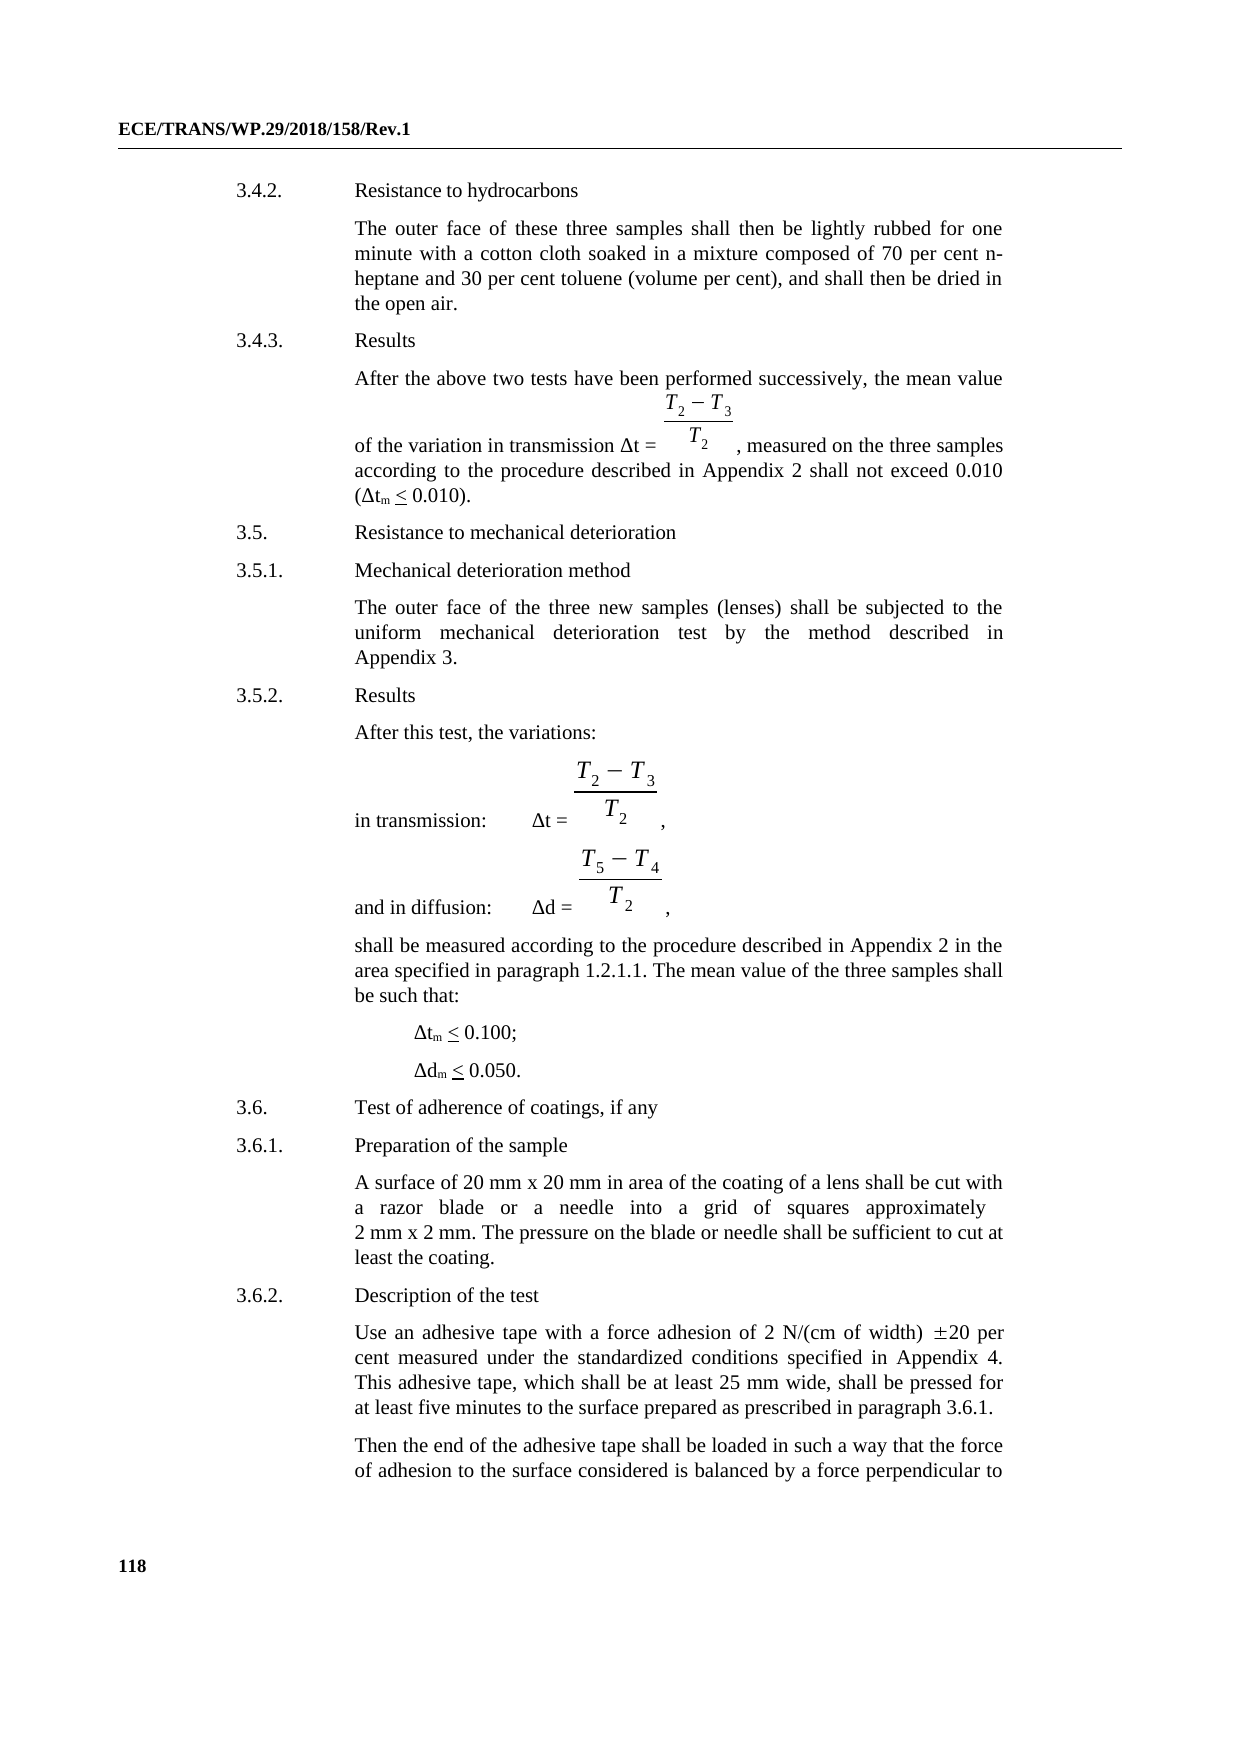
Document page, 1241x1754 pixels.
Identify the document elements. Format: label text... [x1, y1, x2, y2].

text After the above two tests have been performed successively, the mean value of the variation in transmission Δt = , measured on the three samples according to the procedure described in Appendix 2 shall not exceed 0.010 (Δtm < 0.010). [236, 365, 1004, 507]
text 3.5. Resistance to mechanical deterioration [236, 519, 1004, 544]
text 3.4.2. Resistance to hydrocarbons [236, 177, 1004, 202]
text A surface of 20 mm x 20 mm in area of the coating of a lens shall be cut with a razor blade or a needle into a grid of squares approximately 2 mm x 2 mm. The pressure on the blade or needle shall be sufficient to cut at least the coating. [236, 1169, 1004, 1269]
text 3.5.1. Mechanical deterioration method [236, 557, 1004, 582]
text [236, 1432, 1004, 1482]
text Δdm < 0.050. [413, 1057, 1004, 1082]
text 3.6.1. Preparation of the sample [236, 1132, 1004, 1157]
text The outer face of the three new samples (lenses) shall be subjected to the uniform mechanical deterioration test by the method described in Appendix 3. [236, 594, 1004, 669]
text in transmission: Δt = , [236, 757, 1004, 832]
text Use an adhesive tape with a force adhesion of 2 N/(cm of width) 20 per cent measured under the standardized conditions specified in Appendix 4. This adhesive tape, which shall be at least 25 mm wide, shall be pressed for at least five minutes to the surface prepared as prescribed in paragraph 3.6.1. [236, 1319, 1004, 1419]
text After this test, the variations: [236, 719, 1004, 744]
text 3.4.3. Results [236, 327, 1004, 352]
text The outer face of these three samples shall then be lightly rubbed for one minute with a cotton cloth soaked in a mixture composed of 70 per cent n-heptane and 30 per cent toluene (volume per cent), and shall then be dried in the open air. [236, 215, 1004, 315]
text 3.6. Test of adherence of coatings, if any [236, 1094, 1004, 1119]
text Δtm < 0.100; [413, 1019, 1004, 1044]
text 3.6.2. Description of the test [236, 1282, 1004, 1307]
text shall be measured according to the procedure described in Appendix 2 in the area specified in paragraph 1.2.1.1. The mean value of the three samples shall be such that: [236, 932, 1004, 1007]
text and in diffusion: Δd = , [236, 844, 1004, 919]
text 3.5.2. Results [236, 682, 1004, 707]
